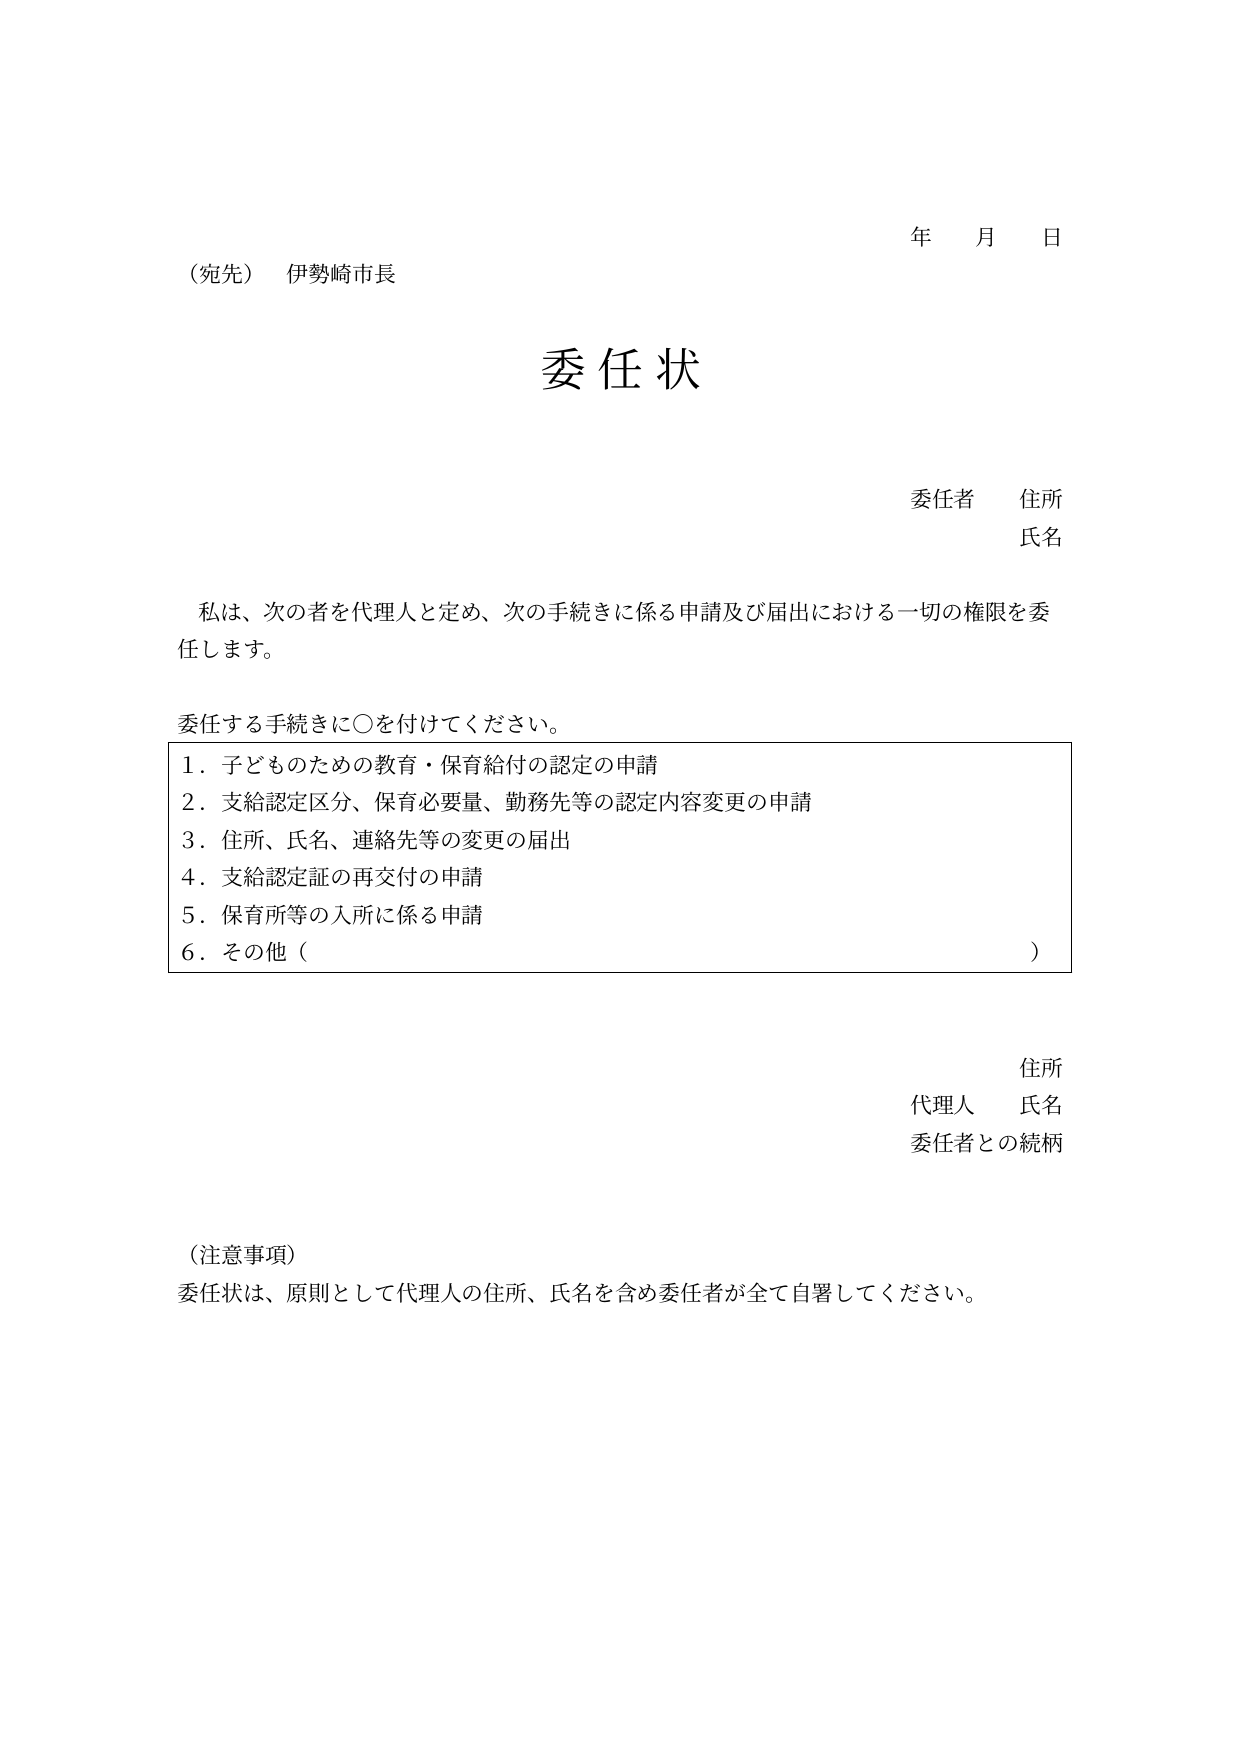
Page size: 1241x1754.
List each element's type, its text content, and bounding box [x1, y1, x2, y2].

text 委任状は、原則として代理人の住所、氏名を含め委任者が全て自署してください。 [177, 1273, 1063, 1311]
text 委任者との続柄 [177, 1123, 1063, 1161]
text 私は、次の者を代理人と定め、次の手続きに係る申請及び届出における一切の権限を委任します。 [177, 592, 1063, 667]
text 委任者 住所 [177, 479, 1063, 517]
text （注意事項） [177, 1236, 1063, 1273]
text （宛先） 伊勢崎市長 [177, 254, 1063, 292]
text 代理人 氏名 [177, 1086, 1063, 1123]
text 委任する手続きに○を付けてください。 [177, 704, 1063, 742]
text ４．支給認定証の再交付の申請 [177, 857, 1063, 895]
text １．子どものための教育・保育給付の認定の申請 [169, 743, 1071, 782]
text ３．住所、氏名、連絡先等の変更の届出 [177, 820, 1063, 857]
text 住所 [177, 1048, 1063, 1086]
text 委 任 状 [177, 329, 1063, 404]
text ５．保育所等の入所に係る申請 [177, 895, 1063, 929]
text ２．支給認定区分、保育必要量、勤務先等の認定内容変更の申請 [177, 782, 1063, 820]
text 年 月 日 [177, 217, 1063, 254]
text 氏名 [177, 517, 1063, 554]
text ６．その他（ ） [169, 929, 1071, 972]
